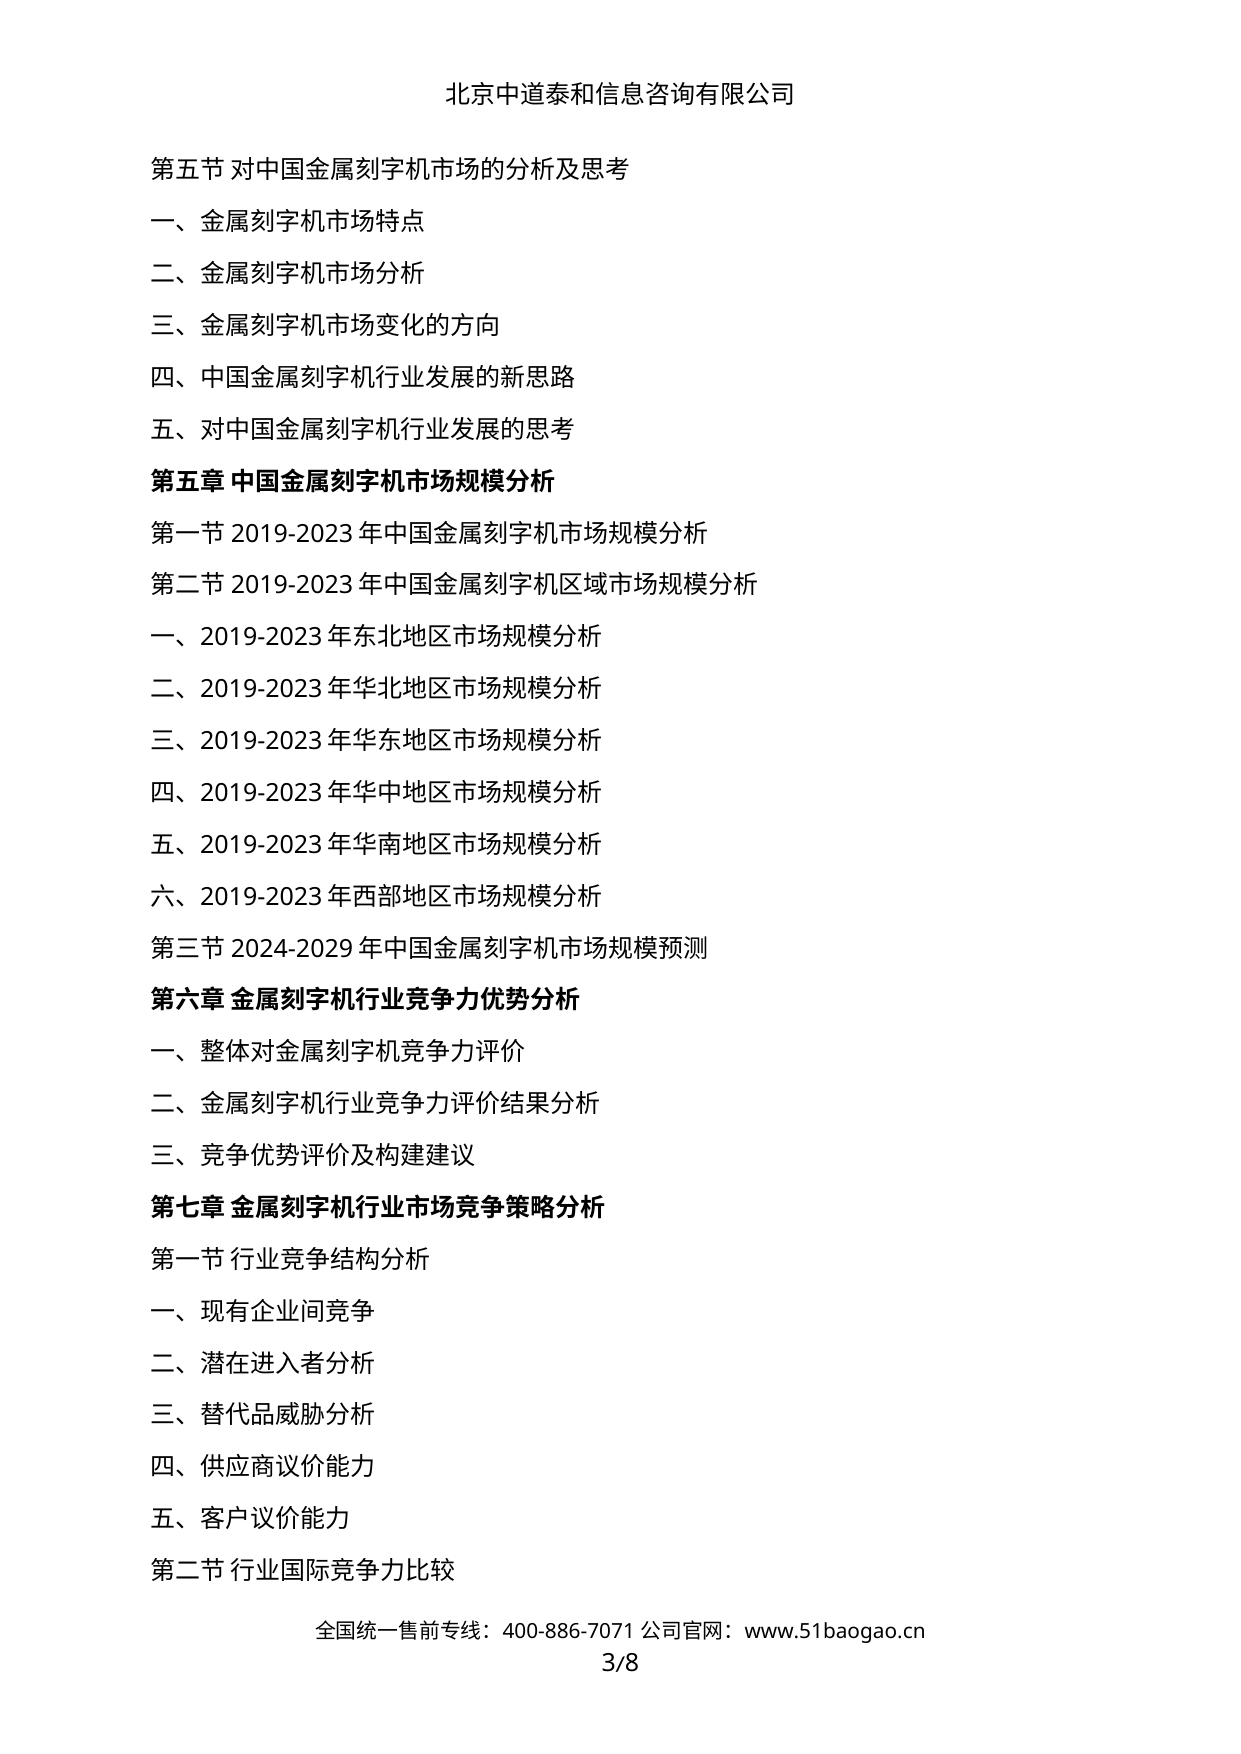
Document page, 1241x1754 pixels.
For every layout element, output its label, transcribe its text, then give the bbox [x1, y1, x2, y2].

text 第一节 行业竞争结构分析 [150, 1239, 1090, 1276]
text 二、潜在进入者分析 [150, 1343, 1090, 1379]
text 三、2019-2023年华东地区市场规模分析 [150, 721, 1090, 757]
text 第一节 2019-2023年中国金属刻字机市场规模分析 [150, 513, 1090, 549]
text 第五章 中国金属刻字机市场规模分析 [150, 461, 1090, 497]
text 三、金属刻字机市场变化的方向 [150, 306, 1090, 342]
text 四、供应商议价能力 [150, 1447, 1090, 1483]
text 第二节 行业国际竞争力比较 [150, 1551, 1090, 1587]
text 四、2019-2023年华中地区市场规模分析 [150, 772, 1090, 809]
text 六、2019-2023年西部地区市场规模分析 [150, 876, 1090, 912]
text 第三节 2024-2029年中国金属刻字机市场规模预测 [150, 928, 1090, 964]
text 三、替代品威胁分析 [150, 1395, 1090, 1431]
text 二、金属刻字机市场分析 [150, 254, 1090, 290]
text 一、整体对金属刻字机竞争力评价 [150, 1032, 1090, 1068]
text 二、2019-2023年华北地区市场规模分析 [150, 669, 1090, 705]
text 四、中国金属刻字机行业发展的新思路 [150, 357, 1090, 394]
text 一、2019-2023年东北地区市场规模分析 [150, 617, 1090, 653]
text 第五节 对中国金属刻字机市场的分析及思考 [150, 150, 1090, 186]
text 三、竞争优势评价及构建建议 [150, 1136, 1090, 1172]
text 五、2019-2023年华南地区市场规模分析 [150, 824, 1090, 861]
text 一、现有企业间竞争 [150, 1291, 1090, 1327]
text 第二节 2019-2023年中国金属刻字机区域市场规模分析 [150, 565, 1090, 601]
text 一、金属刻字机市场特点 [150, 202, 1090, 238]
text 第七章 金属刻字机行业市场竞争策略分析 [150, 1187, 1090, 1224]
text 五、客户议价能力 [150, 1499, 1090, 1535]
text 第六章 金属刻字机行业竞争力优势分析 [150, 980, 1090, 1016]
text 五、对中国金属刻字机行业发展的思考 [150, 409, 1090, 446]
text 二、金属刻字机行业竞争力评价结果分析 [150, 1084, 1090, 1120]
